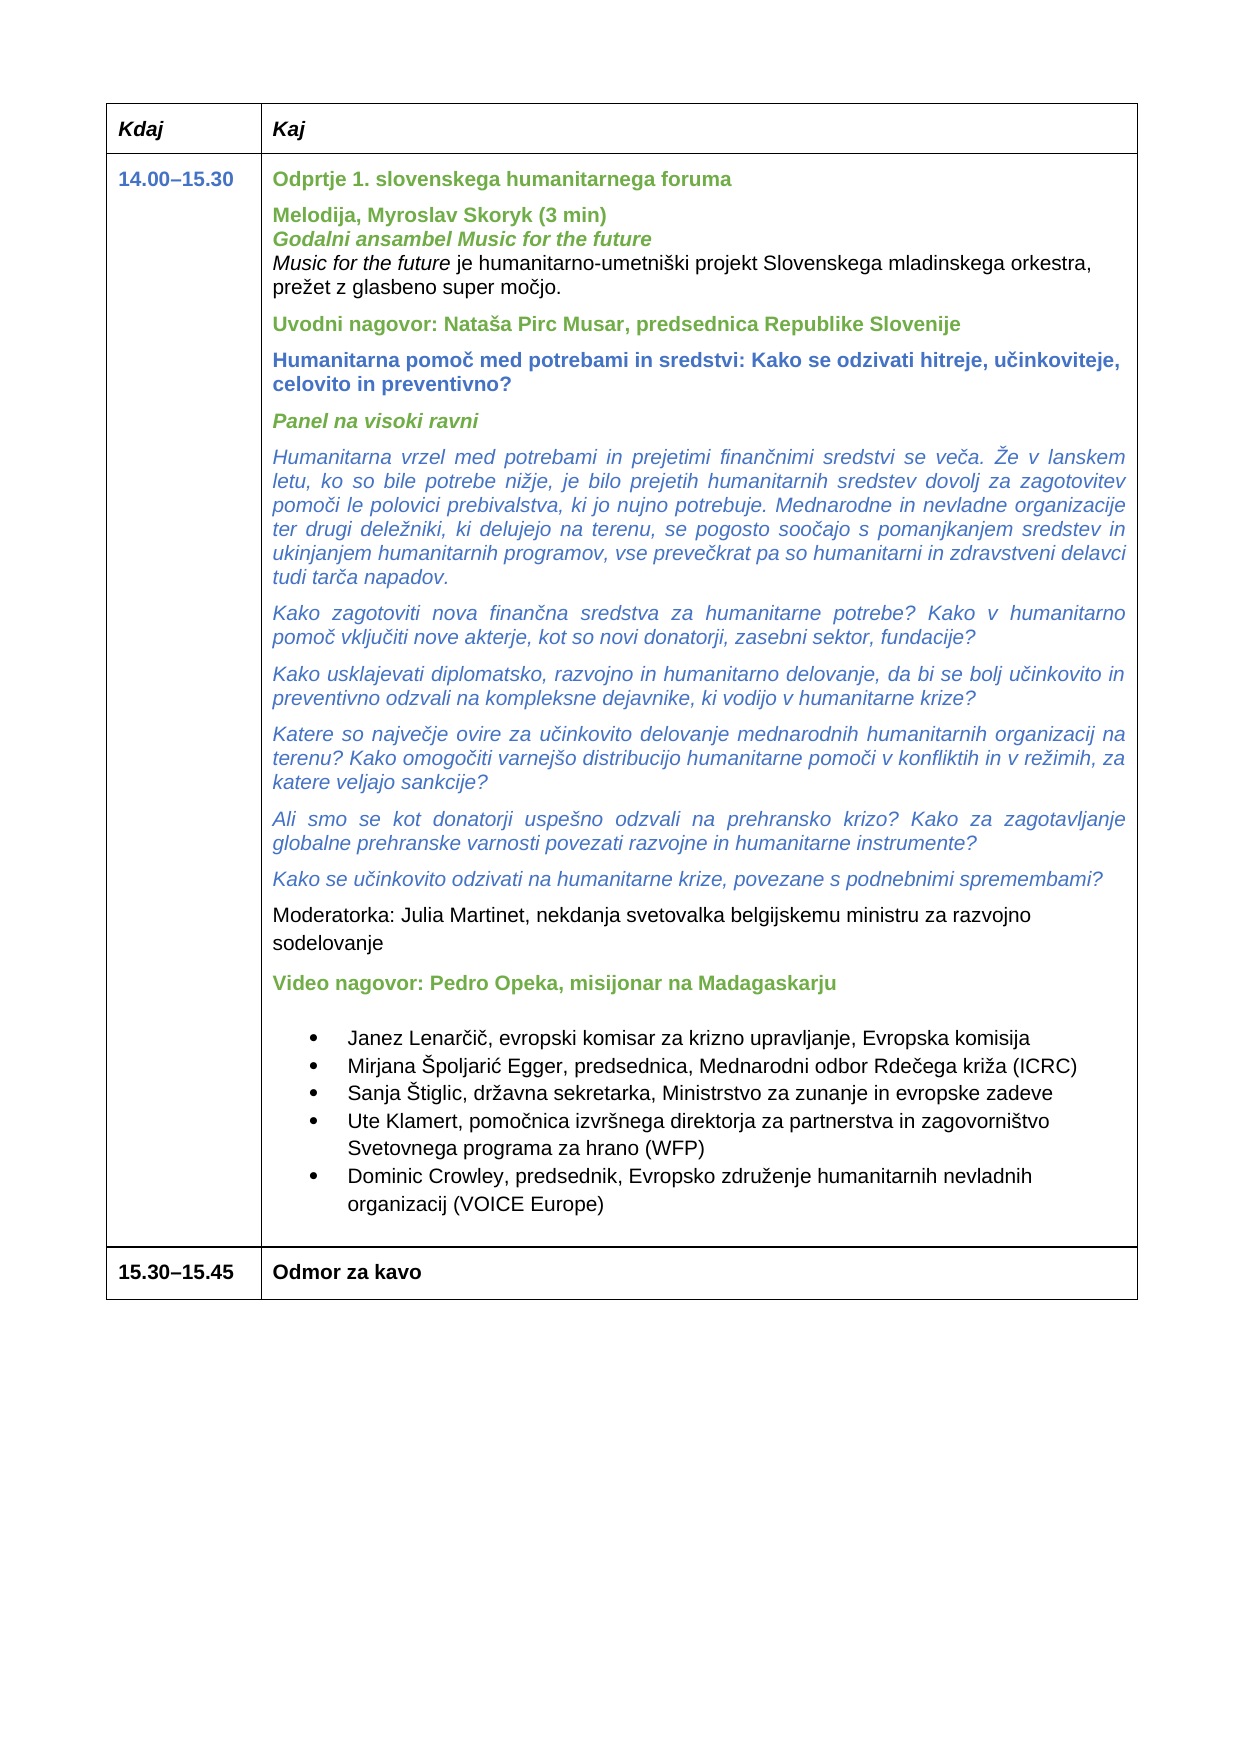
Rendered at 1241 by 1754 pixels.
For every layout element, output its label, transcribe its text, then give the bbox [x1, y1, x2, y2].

table_cell Odmor za kavo [262, 1248, 1137, 1299]
table_cell Odprtje 1. slovenskega humanitarnega foruma Melodija, Myroslav Skoryk (3 min) Godalni ansambel Music for the future Music for the future je humanitarno-umetniški projekt Slovenskega mladinskega orkestra, prežet z glasbeno super močjo. Uvodni nagovor: Nataša Pirc Musar, predsednica Republike Slovenije Humanitarna pomoč med potrebami in sredstvi: Kako se odzivati hitreje, učinkoviteje, celovito in preventivno? Panel na visoki ravni Humanitarna vrzel med potrebami in prejetimi finančnimi sredstvi se veča. Že v lanskem letu, ko so bile potrebe nižje, je bilo prejetih humanitarnih sredstev dovolj za zagotovitev pomoči le polovici prebivalstva, ki jo nujno potrebuje. Mednarodne in nevladne organizacije ter drugi deležniki, ki delujejo na terenu, se pogosto soočajo s pomanjkanjem sredstev in ukinjanjem humanitarnih programov, vse prevečkrat pa so humanitarni in zdravstveni delavci tudi tarča napadov. Kako zagotoviti nova finančna sredstva za humanitarne potrebe? Kako v humanitarno pomoč vključiti nove akterje, kot so novi donatorji, zasebni sektor, fundacije? Kako usklajevati diplomatsko, razvojno in humanitarno delovanje, da bi se bolj učinkovito in preventivno odzvali na kompleksne dejavnike, ki vodijo v humanitarne krize? Katere so največje ovire za učinkovito delovanje mednarodnih humanitarnih organizacij na terenu? Kako omogočiti varnejšo distribucijo humanitarne pomoči v konfliktih in v režimih, za katere veljajo sankcije? Ali smo se kot donatorji uspešno odzvali na prehransko krizo? Kako za zagotavljanje globalne prehranske varnosti povezati razvojne in humanitarne instrumente? Kako se učinkovito odzivati na humanitarne krize, povezane s podnebnimi spremembami? Moderatorka: Julia Martinet, nekdanja svetovalka belgijskemu ministru za razvojno sodelovanje Video nagovor: Pedro Opeka, misijonar na Madagaskarju Janez Lenarčič, evropski komisar za krizno upravljanje, Evropska komisija Mirjana Špoljarić Egger, predsednica, Mednarodni odbor Rdečega križa (ICRC) Sanja Štiglic, državna sekretarka, Ministrstvo za zunanje in evropske zadeve Ute Klamert, pomočnica izvršnega direktorja za partnerstva in zagovorništvo Svetovnega programa za hrano (WFP) Dominic Crowley, predsednik, Evropsko združenje humanitarnih nevladnih organizacij (VOICE Europe) [262, 154, 1137, 1246]
table_cell 15.30–15.45 [107, 1248, 261, 1299]
table_cell 14.00–15.30 [107, 154, 261, 1246]
table_header Kaj [262, 104, 1137, 153]
table_header Kdaj [107, 104, 261, 153]
